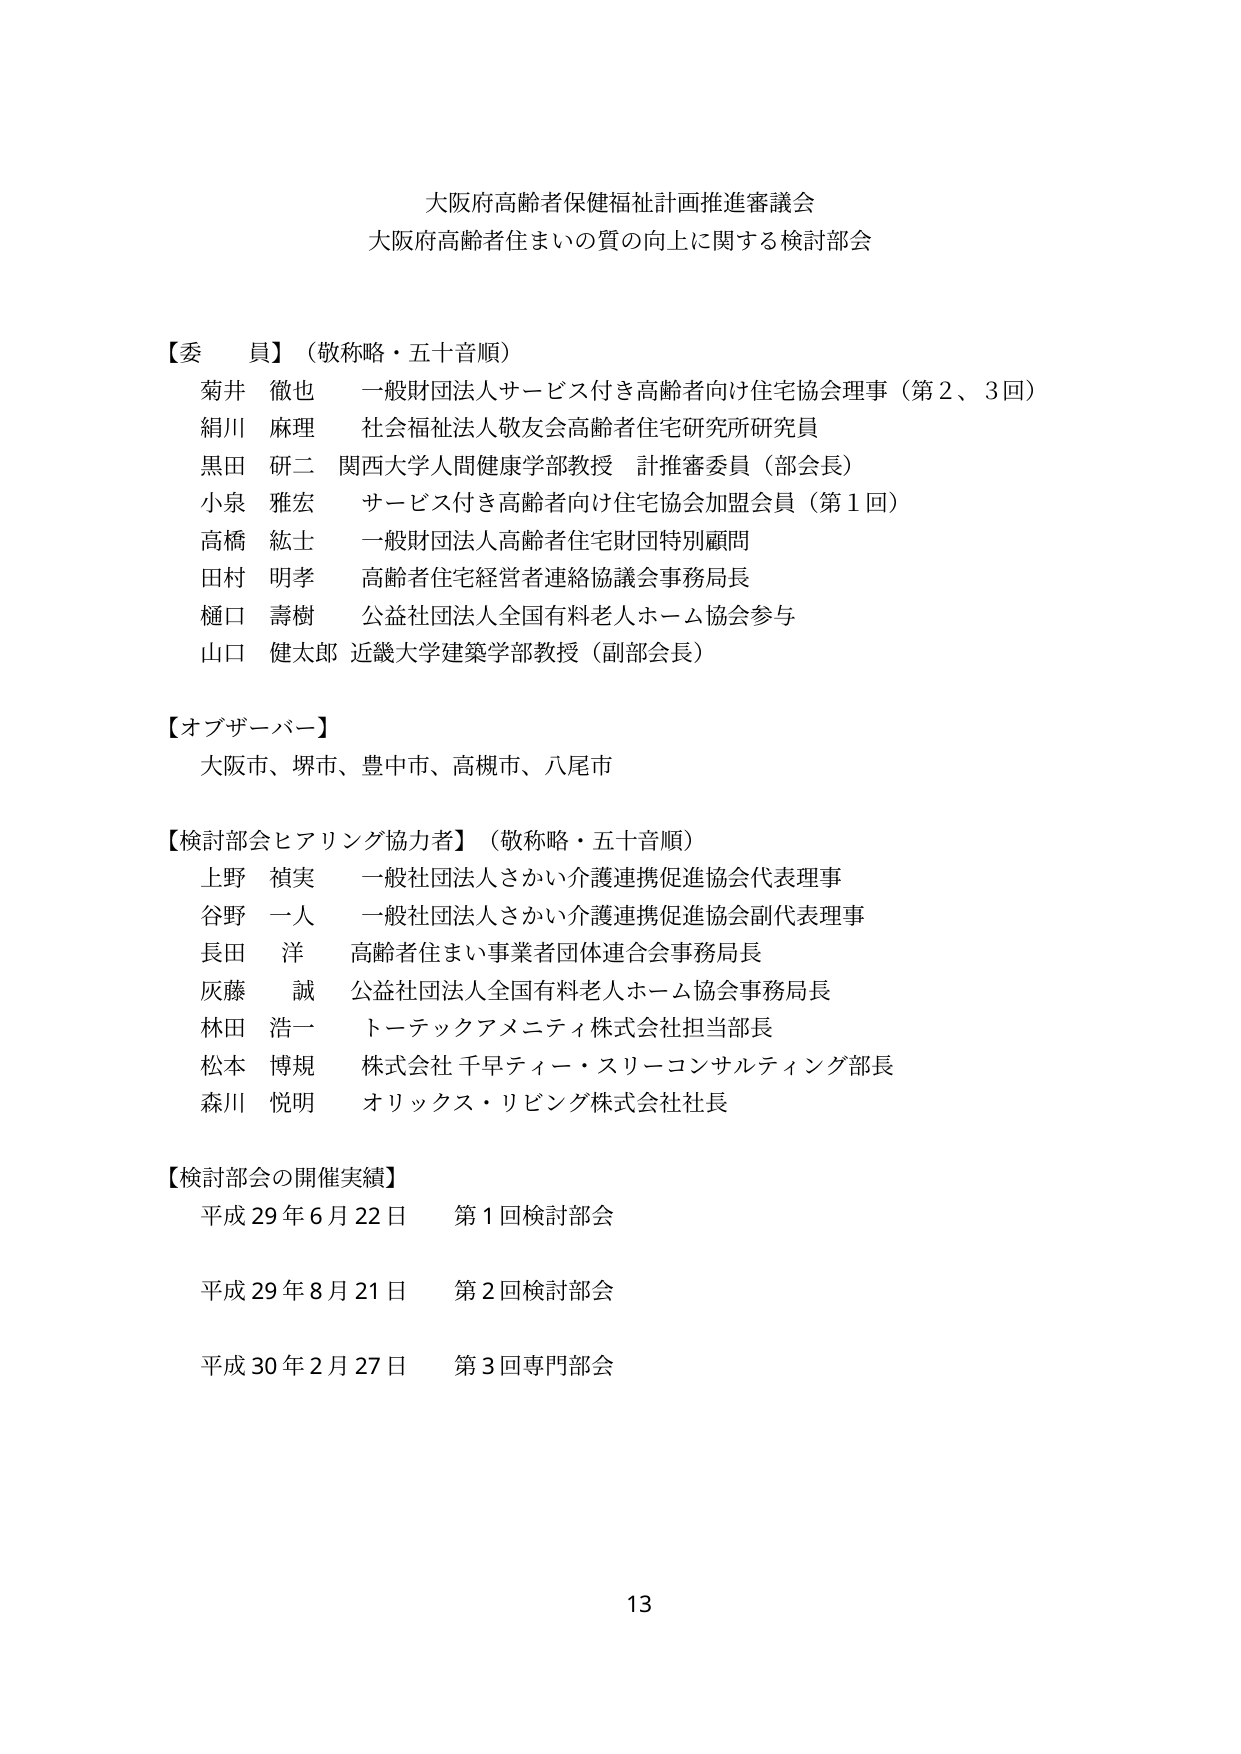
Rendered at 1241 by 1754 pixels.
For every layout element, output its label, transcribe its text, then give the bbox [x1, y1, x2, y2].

text 林田 浩一 トーテックアメニティ株式会社担当部長 [142, 1008, 1098, 1046]
text 上野 禎実 一般社団法人さかい介護連携促進協会代表理事 [142, 858, 1098, 896]
text 灰藤 誠 公益社団法人全国有料老人ホーム協会事務局長 [142, 971, 1098, 1008]
text 黒田 研二 関西大学人間健康学部教授 計推審委員（部会長） [142, 446, 1098, 483]
text 大阪府高齢者住まいの質の向上に関する検討部会 [142, 221, 1098, 258]
text 小泉 雅宏 サービス付き高齢者向け住宅協会加盟会員（第１回） [142, 483, 1098, 521]
text 大阪府高齢者保健福祉計画推進審議会 [142, 183, 1098, 221]
text 平成29年6月22日 第1回検討部会 [142, 1196, 1098, 1233]
text 【オブザーバー】 [142, 708, 1098, 746]
text 【検討部会ヒアリング協力者】（敬称略・五十音順） [142, 821, 1098, 858]
text 松本 博規 株式会社 千早ティー・スリーコンサルティング部長 [142, 1046, 1098, 1083]
text 長田 洋 高齢者住まい事業者団体連合会事務局長 [142, 933, 1098, 971]
text 樋口 壽樹 公益社団法人全国有料老人ホーム協会参与 [142, 596, 1098, 633]
text 谷野 一人 一般社団法人さかい介護連携促進協会副代表理事 [142, 896, 1098, 933]
text 菊井 徹也 一般財団法人サービス付き高齢者向け住宅協会理事（第２、３回） [142, 371, 1098, 408]
text 平成29年8月21日 第2回検討部会 [142, 1271, 1098, 1308]
text 森川 悦明 オリックス・リビング株式会社社長 [142, 1083, 1098, 1121]
text 大阪市、堺市、豊中市、高槻市、八尾市 [142, 746, 1098, 783]
text 高橋 紘士 一般財団法人高齢者住宅財団特別顧問 [142, 521, 1098, 558]
text 【検討部会の開催実績】 [142, 1158, 1098, 1196]
text 平成30年2月27日 第3回専門部会 [142, 1346, 1098, 1383]
text 山口 健太郎 近畿大学建築学部教授（副部会長） [142, 633, 1098, 671]
text 田村 明孝 高齢者住宅経営者連絡協議会事務局長 [142, 558, 1098, 596]
text 絹川 麻理 社会福祉法人敬友会高齢者住宅研究所研究員 [142, 408, 1098, 446]
text 【委 員】（敬称略・五十音順） [142, 333, 1098, 371]
